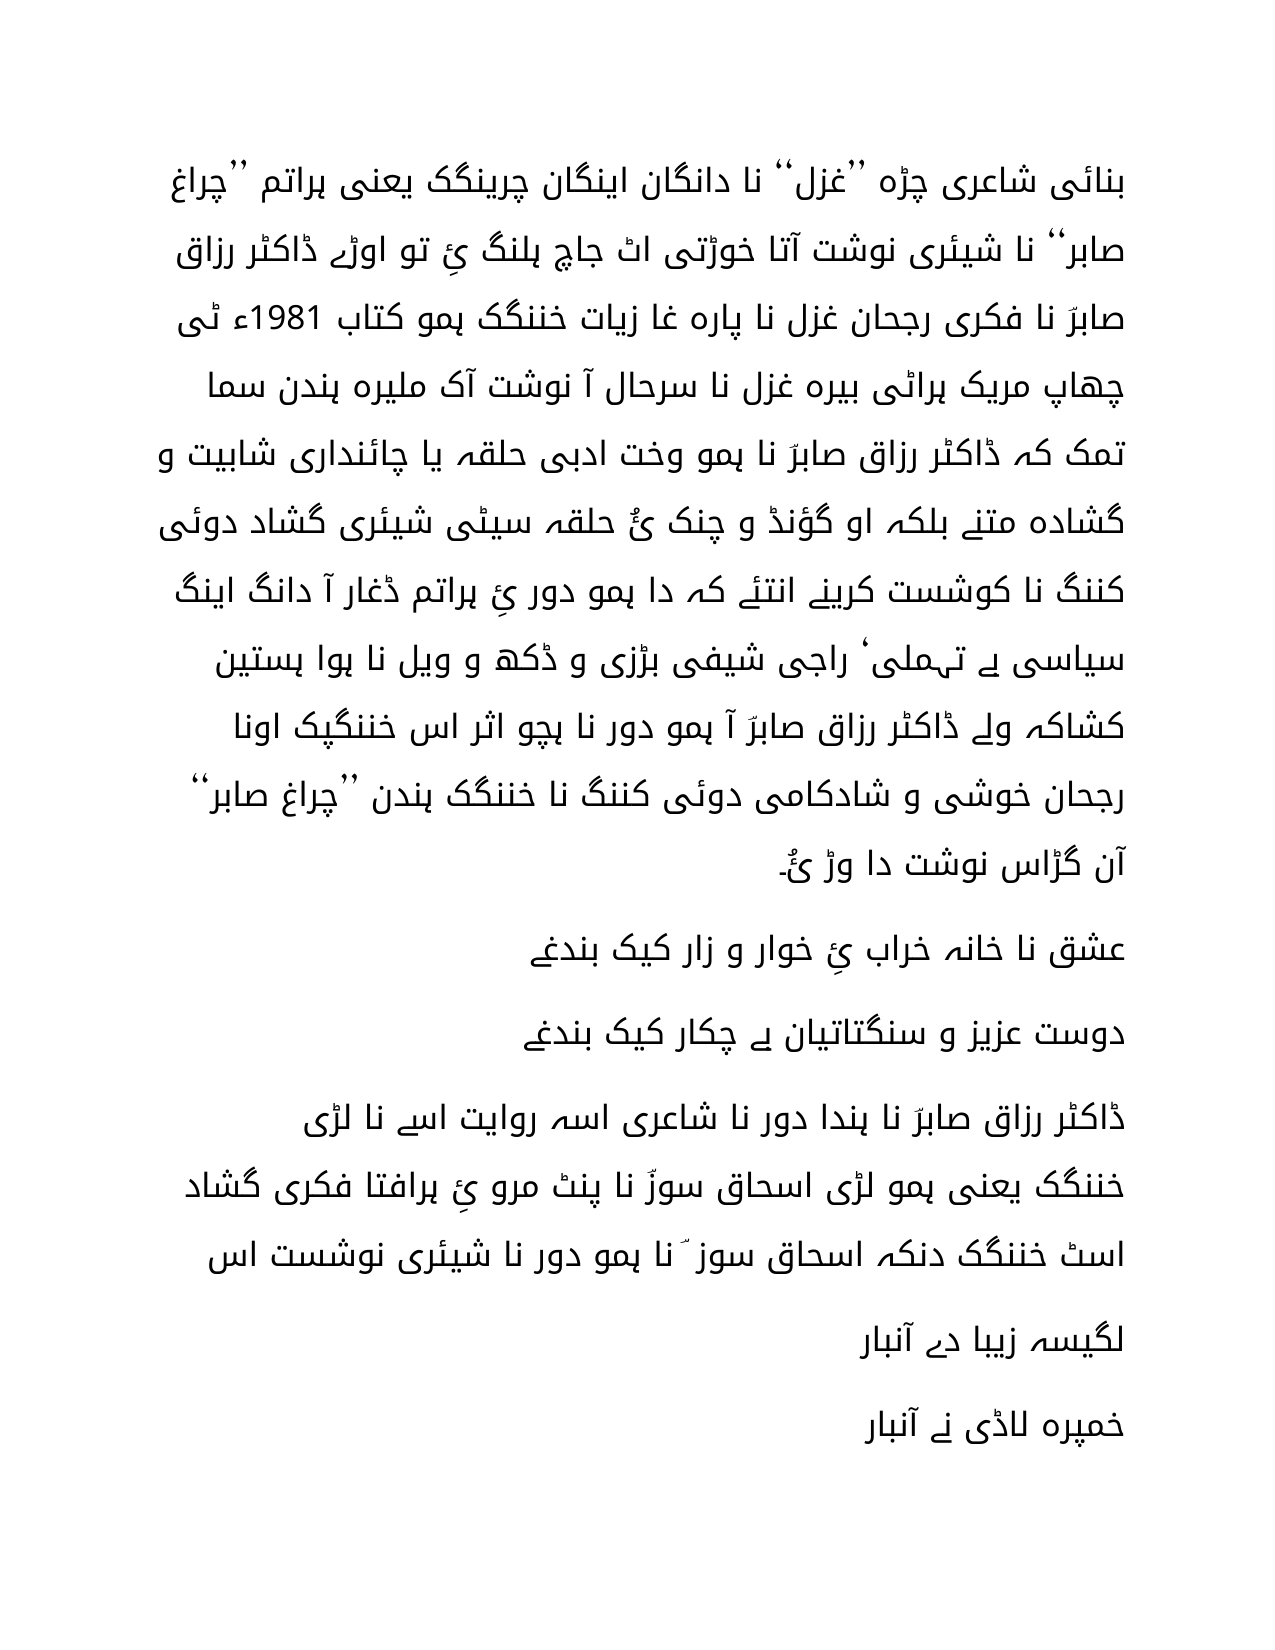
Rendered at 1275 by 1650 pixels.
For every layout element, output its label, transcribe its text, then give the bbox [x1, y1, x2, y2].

text عشق نا خانہ خراب ئِ خوار و زار کیک بندغے [150, 917, 1125, 980]
text دوست عزیز و سنگتاتیان بے چکار کیک بندغے [150, 1002, 1125, 1065]
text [150, 150, 1125, 896]
text لگیسہ زیبا دے آنبار [150, 1308, 1125, 1372]
text ڈاکٹر رزاق صابرؔ نا ہندا دور نا شاعری اسہ روایت اسے نا لڑی خننگک یعنی ہمو لڑی اسحاق سوزؔ نا پنٹ مرو ئِ ہرافتا فکری گشاد اسٹ خننگک دنکہ اسحاق سوز ؔ نا ہمو دور نا شیئری نوشست اس [150, 1087, 1125, 1287]
text خمپرہ لاڈی نے آنبار [150, 1393, 1125, 1456]
